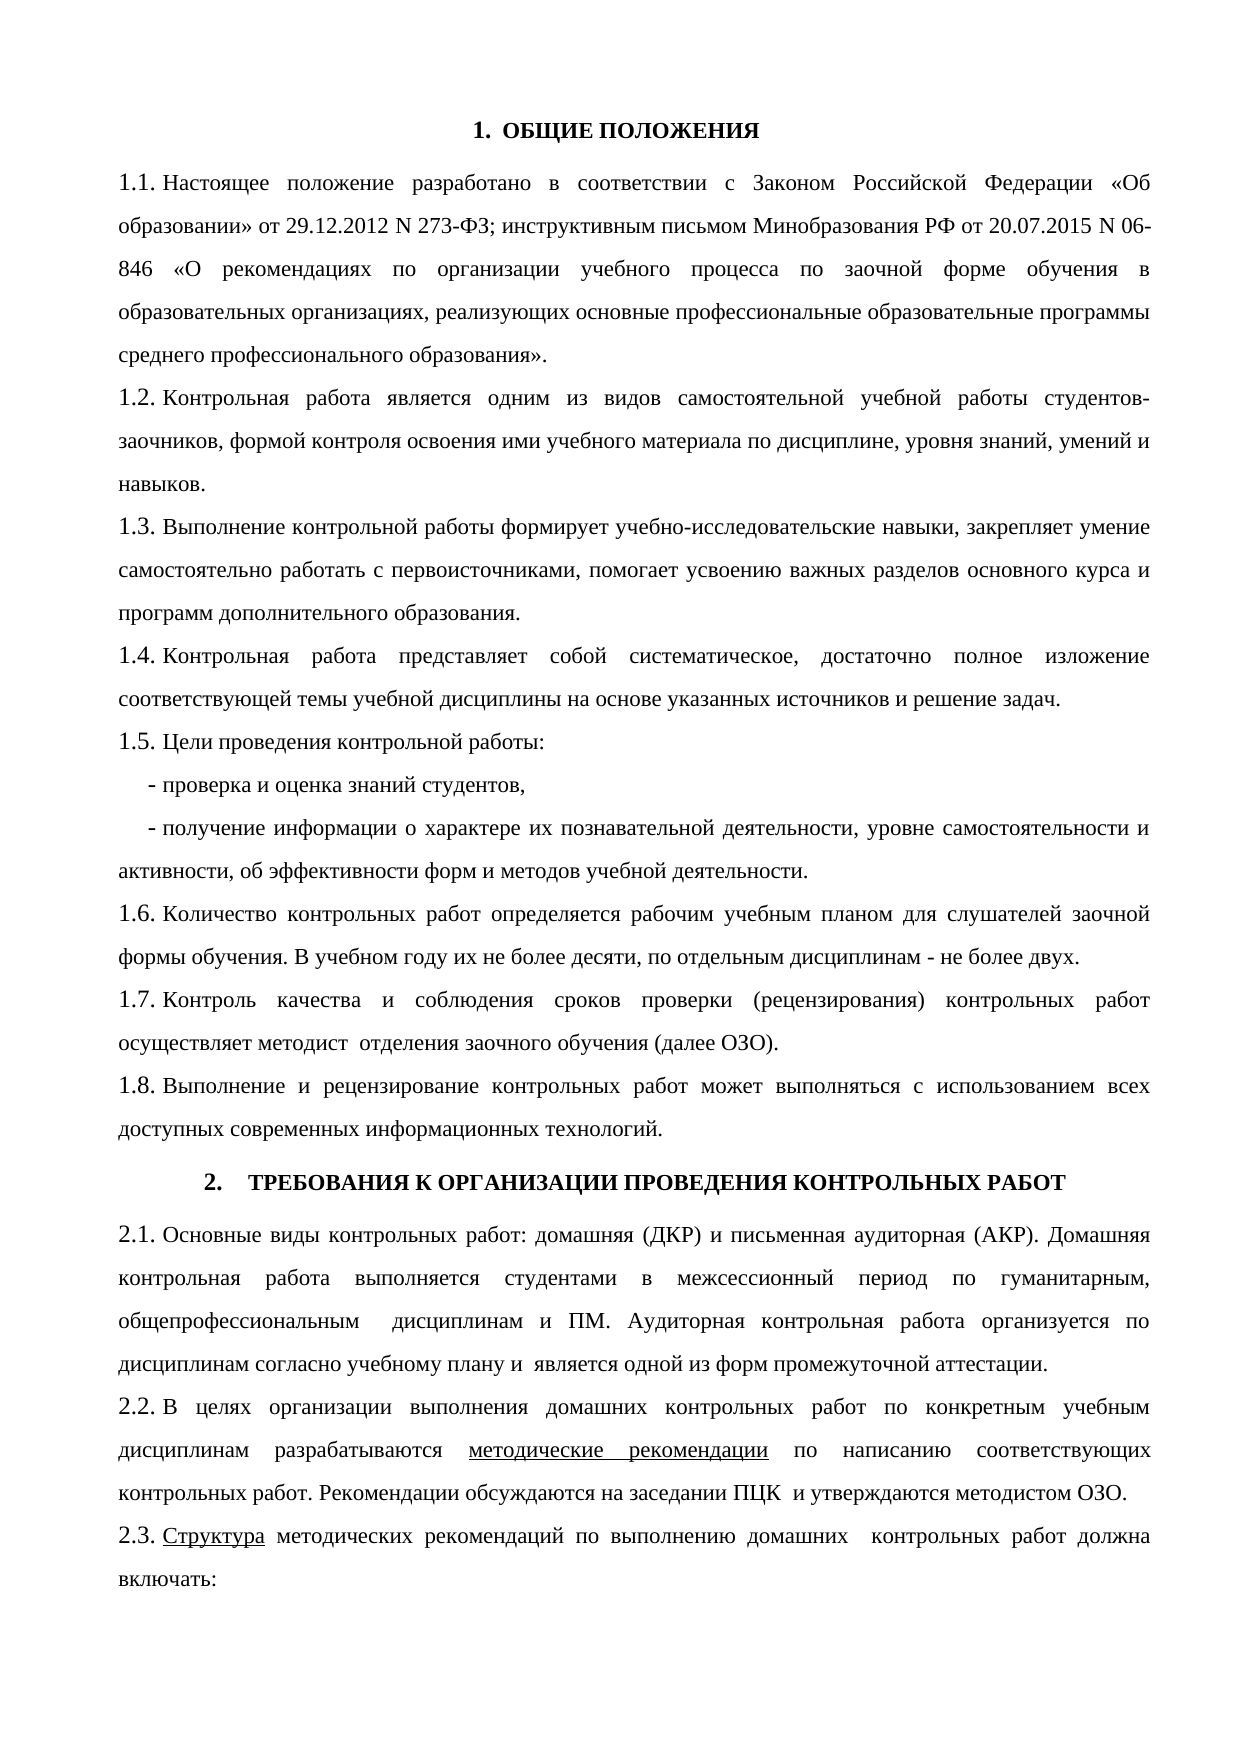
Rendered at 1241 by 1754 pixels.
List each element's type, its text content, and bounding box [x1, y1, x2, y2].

list ТРЕБОВАНИЯ К ОРГАНИЗАЦИИ ПРОВЕДЕНИЯ КОНТРОЛЬНЫХ РАБОТ [118, 1170, 1152, 1195]
list получение информации о характере их познавательной деятельности, уровне самостоятельности и активности, об эффективности форм и методов учебной деятельности. [118, 801, 1152, 887]
list Основные виды контрольных работ: домашняя (ДКР) и письменная аудиторная (АКР). Домашняя контрольная работа выполняется студентами в межсессионный период по гуманитарным, общепрофессиональным дисциплинам и ПМ. Аудиторная контрольная работа организуется по дисциплинам согласно учебному плану и является одной из форм промежуточной аттестации. [118, 1208, 1152, 1380]
list Количество контрольных работ определяется рабочим учебным планом для слушателей заочной формы обучения. В учебном году их не более десяти, по отдельным дисциплинам - не более двух. [118, 887, 1152, 973]
list В целях организации выполнения домашних контрольных работ по конкретным учебным дисциплинам разрабатываются методические рекомендации по написанию соответствующих контрольных работ. Рекомендации обсуждаются на заседании ПЦК и утверждаются методистом ОЗО. [118, 1380, 1152, 1509]
list Контрольная работа является одним из видов самостоятельной учебной работы студентов-заочников, формой контроля освоения ими учебного материала по дисциплине, уровня знаний, умений и навыков. [118, 371, 1152, 500]
list Цели проведения контрольной работы: [118, 715, 1152, 758]
list Структура методических рекомендаций по выполнению домашних контрольных работ должна включать: [118, 1509, 1152, 1595]
list Выполнение и рецензирование контрольных работ может выполняться с использованием всех доступных современных информационных технологий. [118, 1059, 1152, 1145]
list ОБЩИЕ ПОЛОЖЕНИЯ [472, 118, 1152, 143]
list Контроль качества и соблюдения сроков проверки (рецензирования) контрольных работ осуществляет методист отделения заочного обучения (далее ОЗО). [118, 973, 1152, 1059]
list Настоящее положение разработано в соответствии с Законом Российской Федерации «Об образовании» от 29.12.2012 N 273-ФЗ; инструктивным письмом Минобразования РФ от 20.07.2015 N 06-846 «О рекомендациях по организации учебного процесса по заочной форме обучения в образовательных организациях, реализующих основные профессиональные образовательные программы среднего профессионального образования». [118, 156, 1152, 371]
list Выполнение контрольной работы формирует учебно-исследовательские навыки, закрепляет умение самостоятельно работать с первоисточниками, помогает усвоению важных разделов основного курса и программ дополнительного образования. [118, 500, 1152, 629]
list проверка и оценка знаний студентов, [118, 758, 1152, 801]
list Контрольная работа представляет собой систематическое, достаточно полное изложение соответствующей темы учебной дисциплины на основе указанных источников и решение задач. [118, 629, 1152, 715]
